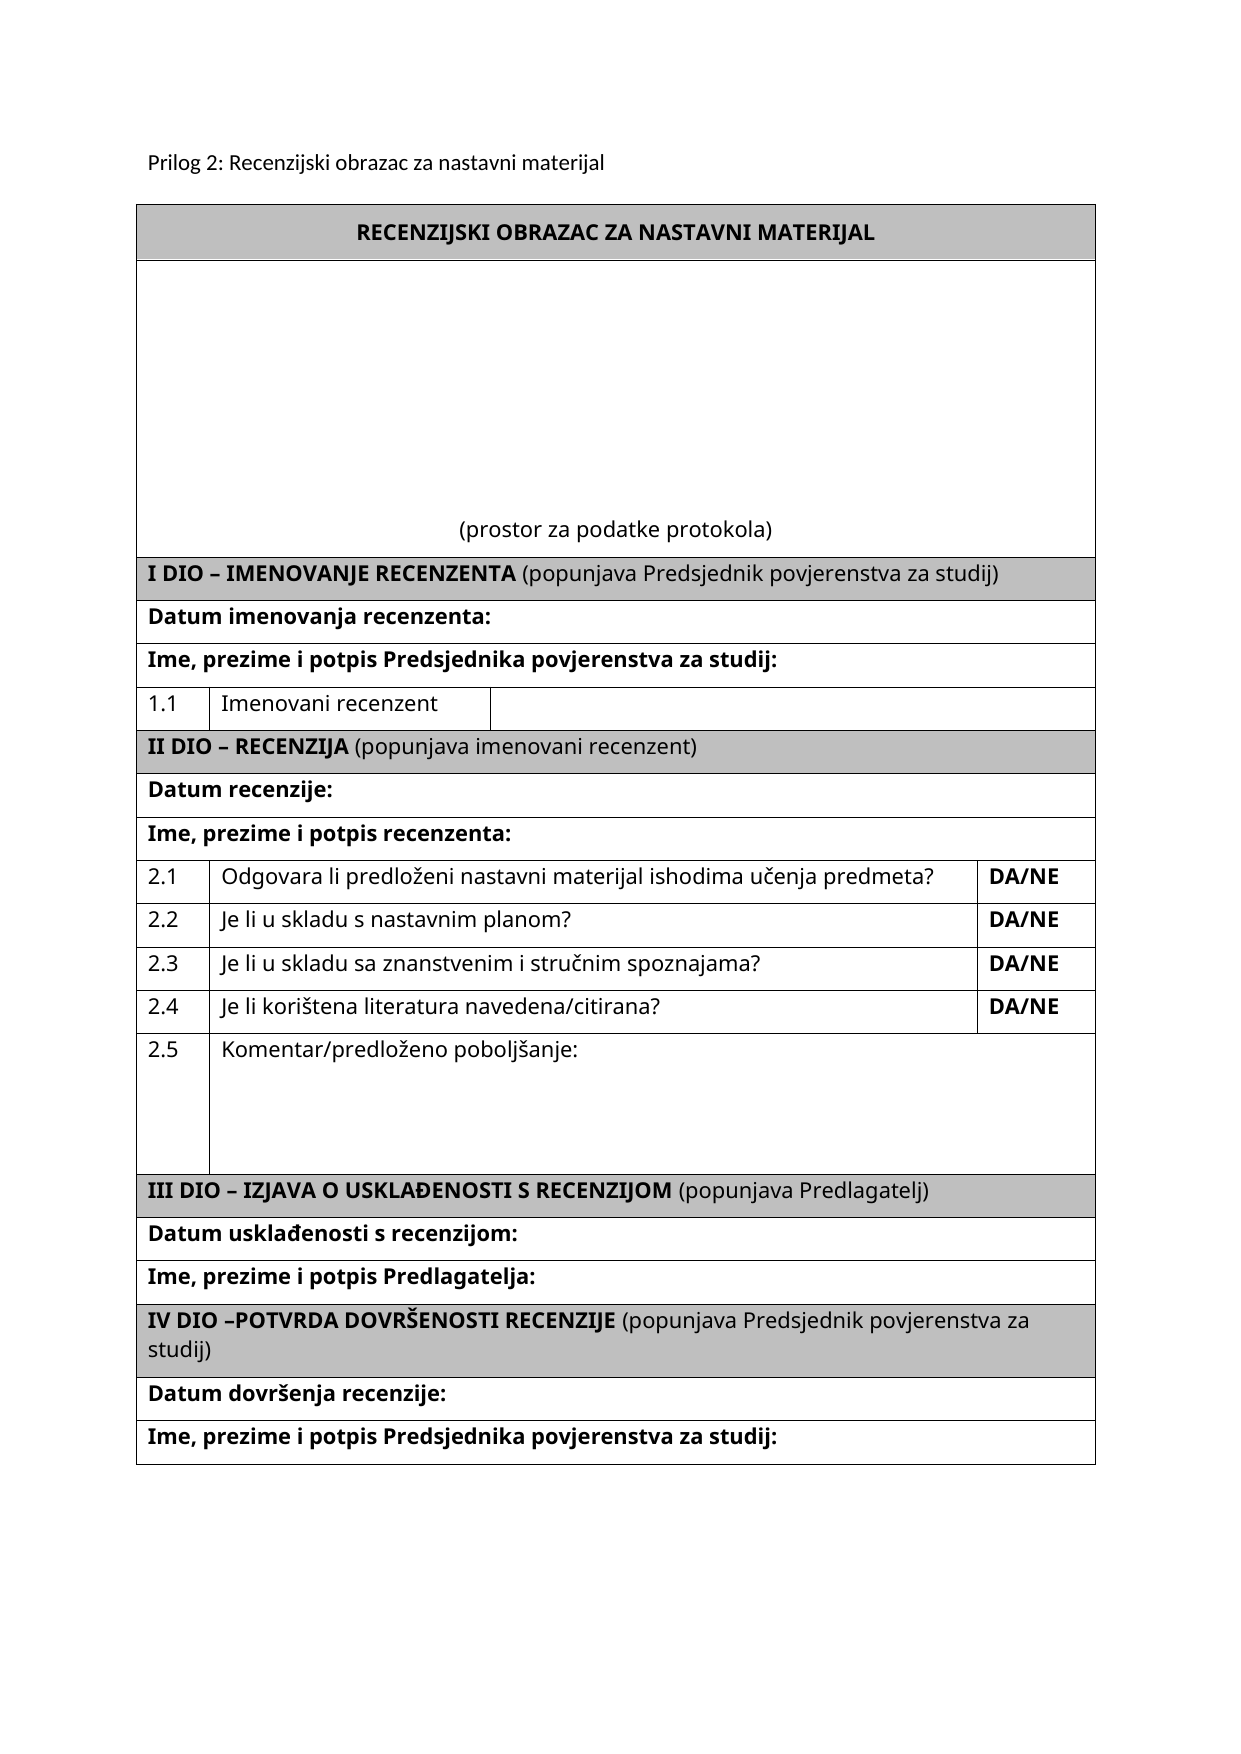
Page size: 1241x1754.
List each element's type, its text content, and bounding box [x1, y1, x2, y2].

table_cell Odgovara li predloženi nastavni materijal ishodima učenja predmeta? [210, 861, 977, 903]
table_cell III DIO – IZJAVA O USKLAĐENOSTI S RECENZIJOM (popunjava Predlagatelj) [137, 1175, 1095, 1217]
table_cell Komentar/predloženo poboljšanje: [210, 1034, 1095, 1174]
table_cell Datum usklađenosti s recenzijom: [137, 1218, 1095, 1260]
table_cell II DIO – RECENZIJA (popunjava imenovani recenzent) [137, 731, 1095, 773]
table_cell DA/NE [978, 904, 1095, 947]
table_cell I DIO – IMENOVANJE RECENZENTA (popunjava Predsjednik povjerenstva za studij) [137, 558, 1095, 600]
table_cell 2.2 [137, 904, 209, 947]
table_cell Ime, prezime i potpis Predlagatelja: [137, 1261, 1095, 1304]
table_cell (prostor za podatke protokola) [137, 261, 1095, 557]
table_cell 1.1 [137, 688, 209, 730]
table_cell 2.4 [137, 991, 209, 1033]
table_cell DA/NE [978, 861, 1095, 903]
table_cell Je li u skladu s nastavnim planom? [210, 904, 977, 947]
table_cell Datum dovršenja recenzije: [137, 1378, 1095, 1420]
table_cell 2.1 [137, 861, 209, 903]
table_cell Je li korištena literatura navedena/citirana? [210, 991, 977, 1033]
table_cell Ime, prezime i potpis Predsjednika povjerenstva za studij: [137, 644, 1095, 687]
table_cell Datum imenovanja recenzenta: [137, 601, 1095, 643]
text Prilog 2: Recenzijski obrazac za nastavni materijal [148, 148, 1093, 176]
table_cell IV DIO –POTVRDA DOVRŠENOSTI RECENZIJE (popunjava Predsjednik povjerenstva za studij) [137, 1305, 1095, 1377]
table_cell [491, 688, 1095, 730]
table_cell DA/NE [978, 991, 1095, 1033]
table_cell Ime, prezime i potpis Predsjednika povjerenstva za studij: [137, 1421, 1095, 1463]
table_cell 2.3 [137, 948, 209, 990]
table_cell Imenovani recenzent [210, 688, 490, 730]
table_header RECENZIJSKI OBRAZAC ZA NASTAVNI MATERIJAL [137, 205, 1095, 259]
table_cell DA/NE [978, 948, 1095, 990]
table_cell 2.5 [137, 1034, 209, 1174]
table_cell Ime, prezime i potpis recenzenta: [137, 818, 1095, 860]
table_cell Je li u skladu sa znanstvenim i stručnim spoznajama? [210, 948, 977, 990]
table_cell Datum recenzije: [137, 774, 1095, 817]
